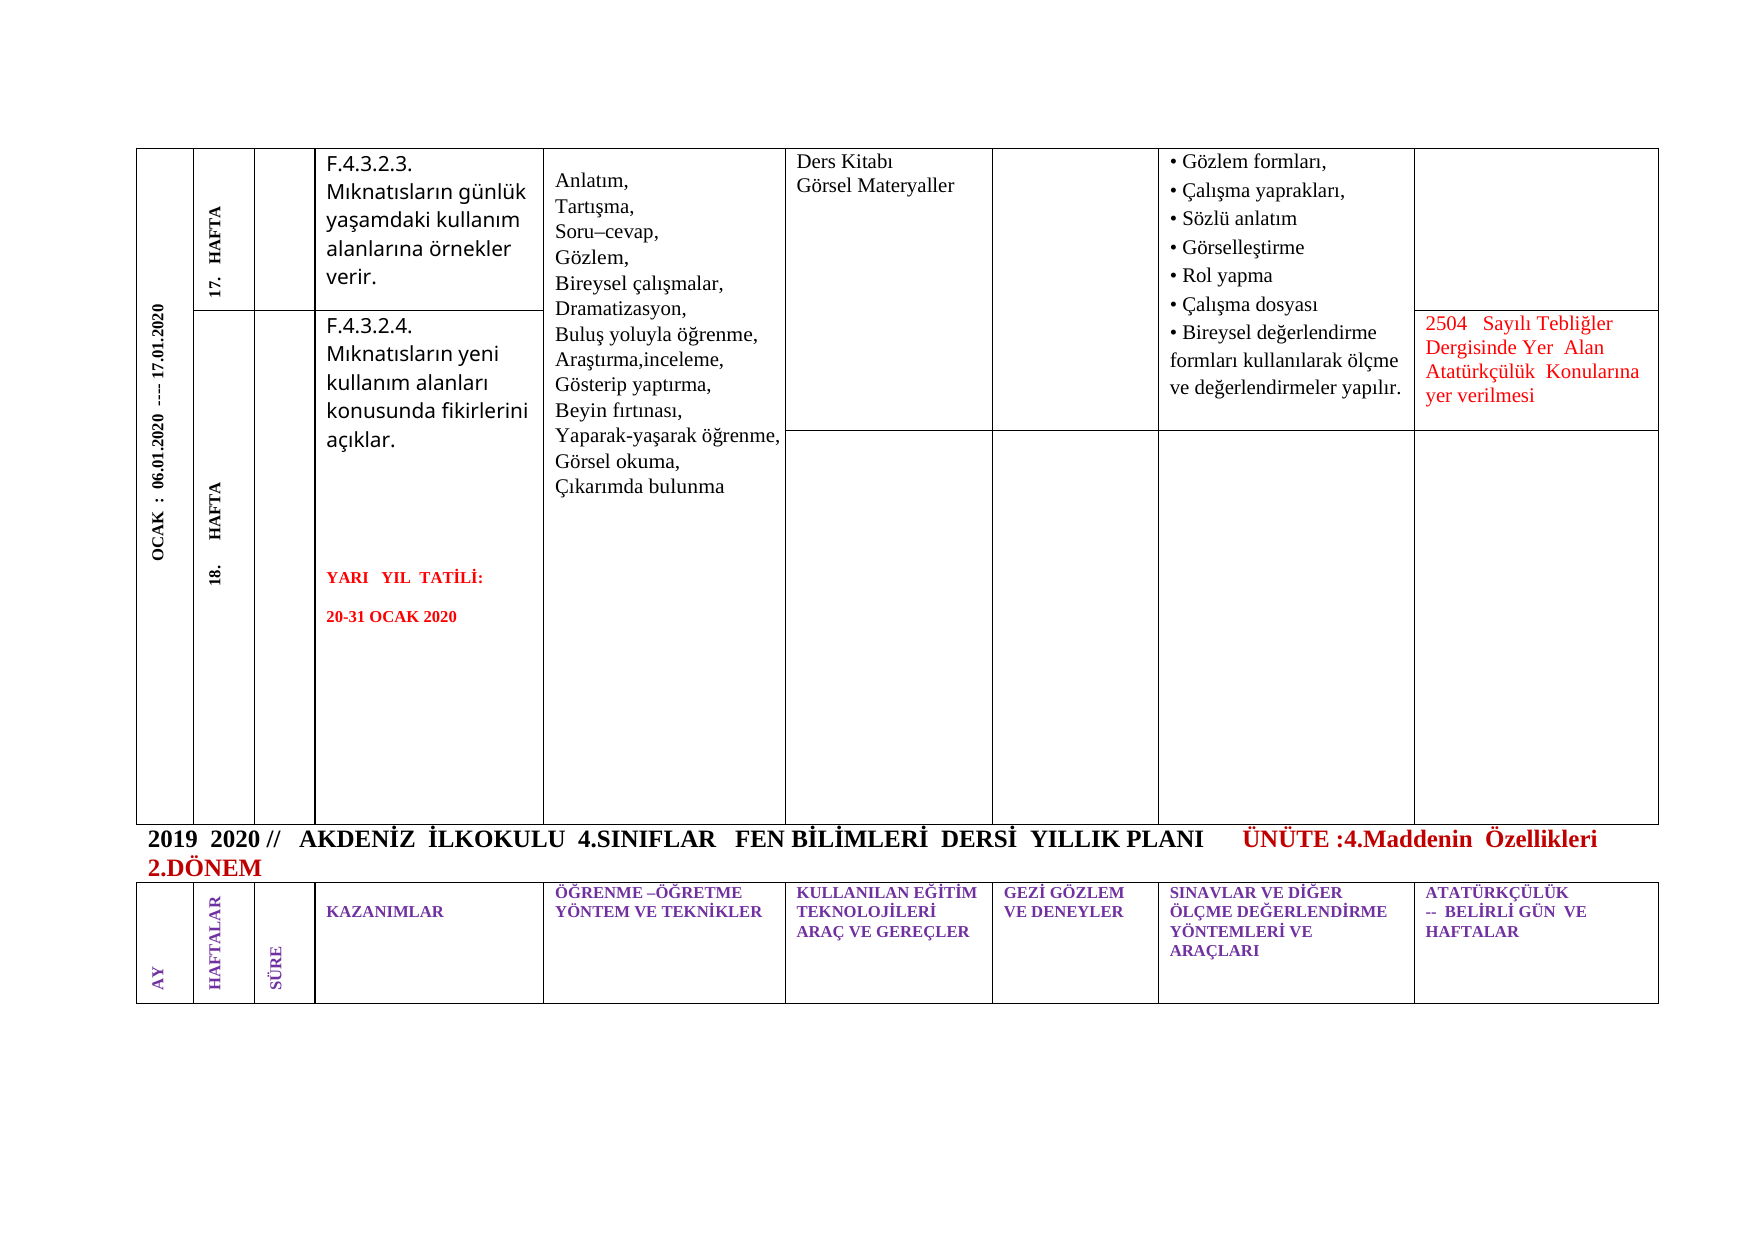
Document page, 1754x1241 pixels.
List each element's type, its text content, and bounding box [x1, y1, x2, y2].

table_cell 2504 Sayılı Tebliğler Dergisinde Yer Alan Atatürkçülük Konularına yer verilmesi [1415, 311, 1658, 430]
table_header KULLANILAN EĞİTİM TEKNOLOJİLERİ ARAÇ VE GEREÇLER [786, 883, 992, 1002]
table_cell 18. HAFTA [194, 311, 254, 823]
text 2.DÖNEM [148, 853, 1606, 882]
table_header SINAVLAR VE DİĞER ÖLÇME DEĞERLENDİRME YÖNTEMLERİ VE ARAÇLARI [1159, 883, 1414, 1002]
table_cell [993, 431, 1158, 823]
table_cell 17. HAFTA [194, 149, 254, 310]
table_header GEZİ GÖZLEM VE DENEYLER [993, 883, 1158, 1002]
table_cell F.4.3.2.4. Mıknatısların yeni kullanım alanları konusunda fikirlerini açıklar. YARI YIL TATİLİ: 20-31 OCAK 2020 [316, 311, 543, 823]
table_cell [1415, 431, 1658, 823]
table_cell [993, 149, 1158, 430]
table_header HAFTALAR [194, 883, 254, 1002]
table_cell [786, 431, 992, 823]
table_cell [1415, 149, 1658, 310]
table_cell [255, 311, 314, 823]
table_header ÖĞRENME –ÖĞRETME YÖNTEM VE TEKNİKLER [544, 883, 785, 1002]
table_header SÜRE [255, 883, 314, 1002]
table_cell • Gözlem formları, • Çalışma yaprakları, • Sözlü anlatım • Görselleştirme • Rol yapma • Çalışma dosyası • Bireysel değerlendirme formları kullanılarak ölçme ve değerlendirmeler yapılır. [1159, 149, 1414, 430]
table_cell Anlatım, Tartışma, Soru–cevap, Gözlem, Bireysel çalışmalar, Dramatizasyon, Buluş yoluyla öğrenme, Araştırma,inceleme, Gösterip yaptırma, Beyin fırtınası, Yaparak-yaşarak öğrenme, Görsel okuma, Çıkarımda bulunma [544, 149, 785, 823]
table_header ATATÜRKÇÜLÜK -- BELİRLİ GÜN VE HAFTALAR [1415, 883, 1658, 1002]
text 2019 2020 // AKDENİZ İLKOKULU 4.SINIFLAR FEN BİLİMLERİ DERSİ YILLIK PLANI ÜNÜTE :4.Maddenin Özellikleri [148, 825, 1606, 853]
table_header KAZANIMLAR [316, 883, 543, 1002]
table_cell [1159, 431, 1414, 823]
table_cell [255, 149, 314, 310]
table_cell F.4.3.2.3. Mıknatısların günlük yaşamdaki kullanım alanlarına örnekler verir. [316, 149, 543, 310]
table_cell OCAK : 06.01.2020 ---- 17.01.2020 [137, 149, 193, 823]
table_header AY [137, 883, 193, 1002]
table_cell Ders Kitabı Görsel Materyaller [786, 149, 992, 430]
